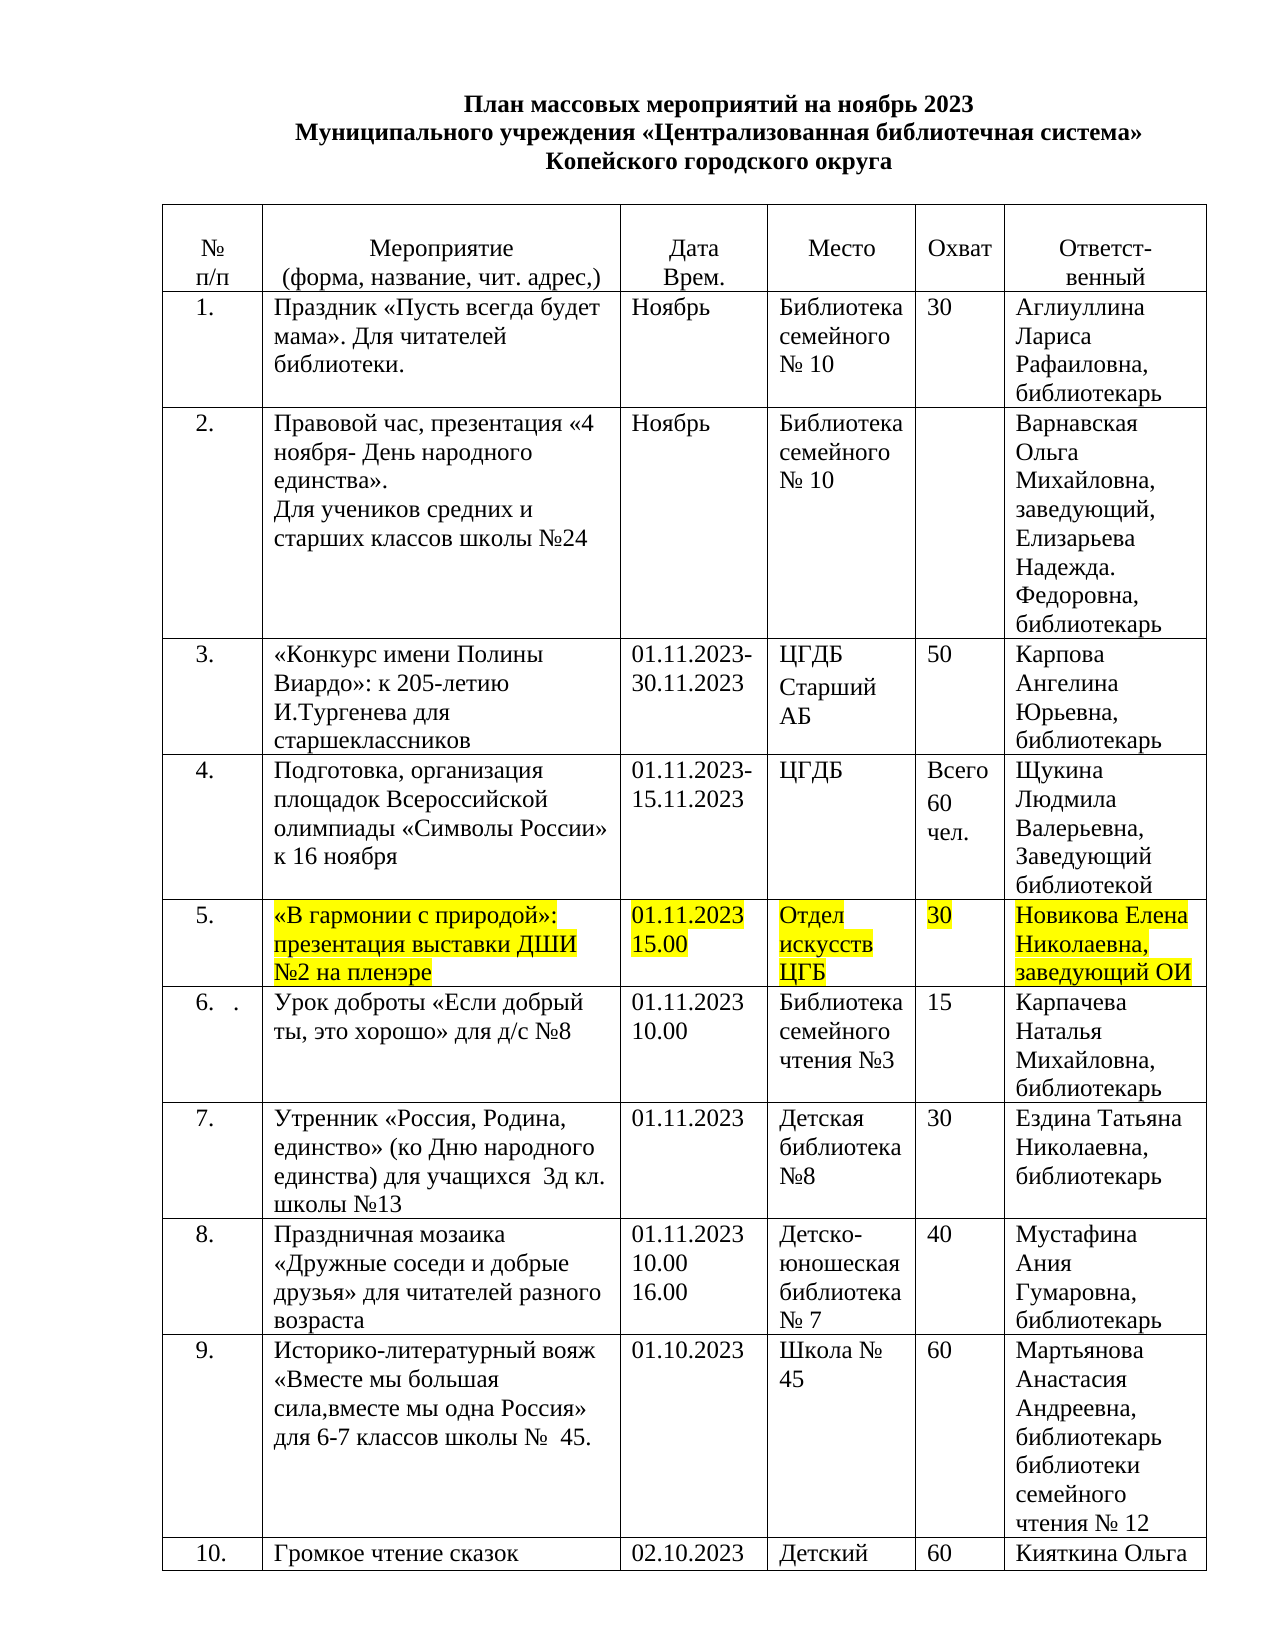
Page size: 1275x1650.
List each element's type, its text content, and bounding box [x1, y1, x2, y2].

table_cell Детско-юношеская библиотека № 7 [768, 1219, 915, 1334]
table_cell Праздничная мозаика «Дружные соседи и добрые друзья» для читателей разного возраста [263, 1219, 620, 1334]
table_cell Новикова Елена Николаевна, заведующий ОИ [1005, 900, 1206, 986]
table_cell 15 [916, 987, 1004, 1102]
table_cell . [163, 987, 262, 1102]
table_cell Урок доброты «Если добрый ты, это хорошо» для д/с №8 [263, 987, 620, 1102]
table_cell 02.10.2023 [621, 1538, 767, 1570]
table_cell 60 [916, 1335, 1004, 1537]
table_cell [163, 408, 262, 638]
table_cell Библиотека семейного № 10 [768, 408, 915, 638]
table_cell Всего 60 чел. [916, 755, 1004, 899]
table_cell [163, 1219, 262, 1334]
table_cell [1005, 1538, 1206, 1570]
table_cell Аглиуллина Лариса Рафаиловна, библиотекарь [1005, 292, 1206, 407]
table_header Мероприятие (форма, название, чит. адрес,) [263, 205, 620, 291]
table_cell 01.10.2023 [621, 1335, 767, 1537]
table_cell 01.11.2023 10.00 [621, 987, 767, 1102]
table_cell Правовой час, презентация «4 ноября- День народного единства». Для учеников средних и старших классов школы №24 [263, 408, 620, 638]
table_cell Детская библиотека №8 [768, 1103, 915, 1218]
table_cell 60 [916, 1538, 1004, 1570]
table_cell [163, 292, 262, 407]
table_cell Отдел искусств ЦГБ [768, 900, 915, 986]
table_cell «В гармонии с природой»: презентация выставки ДШИ №2 на пленэре [263, 900, 620, 986]
table_cell Ноябрь [621, 292, 767, 407]
table_cell ЦГДБ Старший АБ [768, 639, 915, 754]
table_cell Карпачева Наталья Михайловна, библиотекарь [1005, 987, 1206, 1102]
table_header № п/п [163, 205, 262, 291]
table_cell Мустафина Ания Гумаровна, библиотекарь [1005, 1219, 1206, 1334]
text Муниципального учреждения «Централизованная библиотечная система» [251, 117, 1186, 146]
table_cell 30 [916, 1103, 1004, 1218]
table_cell 01.11.2023 10.00 16.00 [621, 1219, 767, 1334]
table_cell Библиотека семейного чтения №3 [768, 987, 915, 1102]
table_cell 50 [916, 639, 1004, 754]
table_cell ЦГДБ [768, 755, 915, 899]
table_cell Детский сад № 4,5 [768, 1538, 915, 1570]
table_cell Подготовка, организация площадок Всероссийской олимпиады «Символы России» к 16 ноября [263, 755, 620, 899]
table_cell Карпова Ангелина Юрьевна, библиотекарь [1005, 639, 1206, 754]
table_header Охват [916, 205, 1004, 291]
text Копейского городского округа [251, 146, 1186, 175]
table_cell [163, 755, 262, 899]
table_cell Утренник «Россия, Родина, единство» (ко Дню народного единства) для учащихся 3д кл. школы №13 [263, 1103, 620, 1218]
table_cell [163, 639, 262, 754]
table_cell [163, 1335, 262, 1537]
table_cell Щукина Людмила Валерьевна, Заведующий библиотекой [1005, 755, 1206, 899]
table_cell 30 [916, 900, 1004, 986]
table_cell [916, 408, 1004, 638]
table_cell Праздник «Пусть всегда будет мама». Для читателей библиотеки. [263, 292, 620, 407]
table_cell «Конкурс имени Полины Виардо»: к 205-летию И.Тургенева для старшеклассников [263, 639, 620, 754]
table_cell [163, 1538, 262, 1570]
table_cell 01.11.2023-15.11.2023 [621, 755, 767, 899]
table_cell 01.11.2023- 30.11.2023 [621, 639, 767, 754]
table_cell Варнавская Ольга Михайловна, заведующий, Елизарьева Надежда. Федоровна, библиотекарь [1005, 408, 1206, 638]
table_cell [163, 900, 262, 986]
table_cell 01.11.2023 [621, 1103, 767, 1218]
table_header Ответст- венный [1005, 205, 1206, 291]
table_cell Ездина Татьяна Николаевна, библиотекарь [1005, 1103, 1206, 1218]
table_cell 40 [916, 1219, 1004, 1334]
table_cell Историко-литературный вояж «Вместе мы большая сила,вместе мы одна Россия» для 6-7 классов школы № 45. [263, 1335, 620, 1537]
table_header Место [768, 205, 915, 291]
table_cell 30 [916, 292, 1004, 407]
table_cell Мартьянова Анастасия Андреевна, библиотекарь библиотеки семейного чтения № 12 [1005, 1335, 1206, 1537]
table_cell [263, 1538, 620, 1570]
table_cell Ноябрь [621, 408, 767, 638]
text План массовых мероприятий на ноябрь 2023 [251, 89, 1186, 117]
table_cell Библиотека семейного № 10 [768, 292, 915, 407]
table_cell 01.11.2023 15.00 [621, 900, 767, 986]
table_cell Школа № 45 [768, 1335, 915, 1537]
table_header Дата Врем. [621, 205, 767, 291]
table_cell [163, 1103, 262, 1218]
